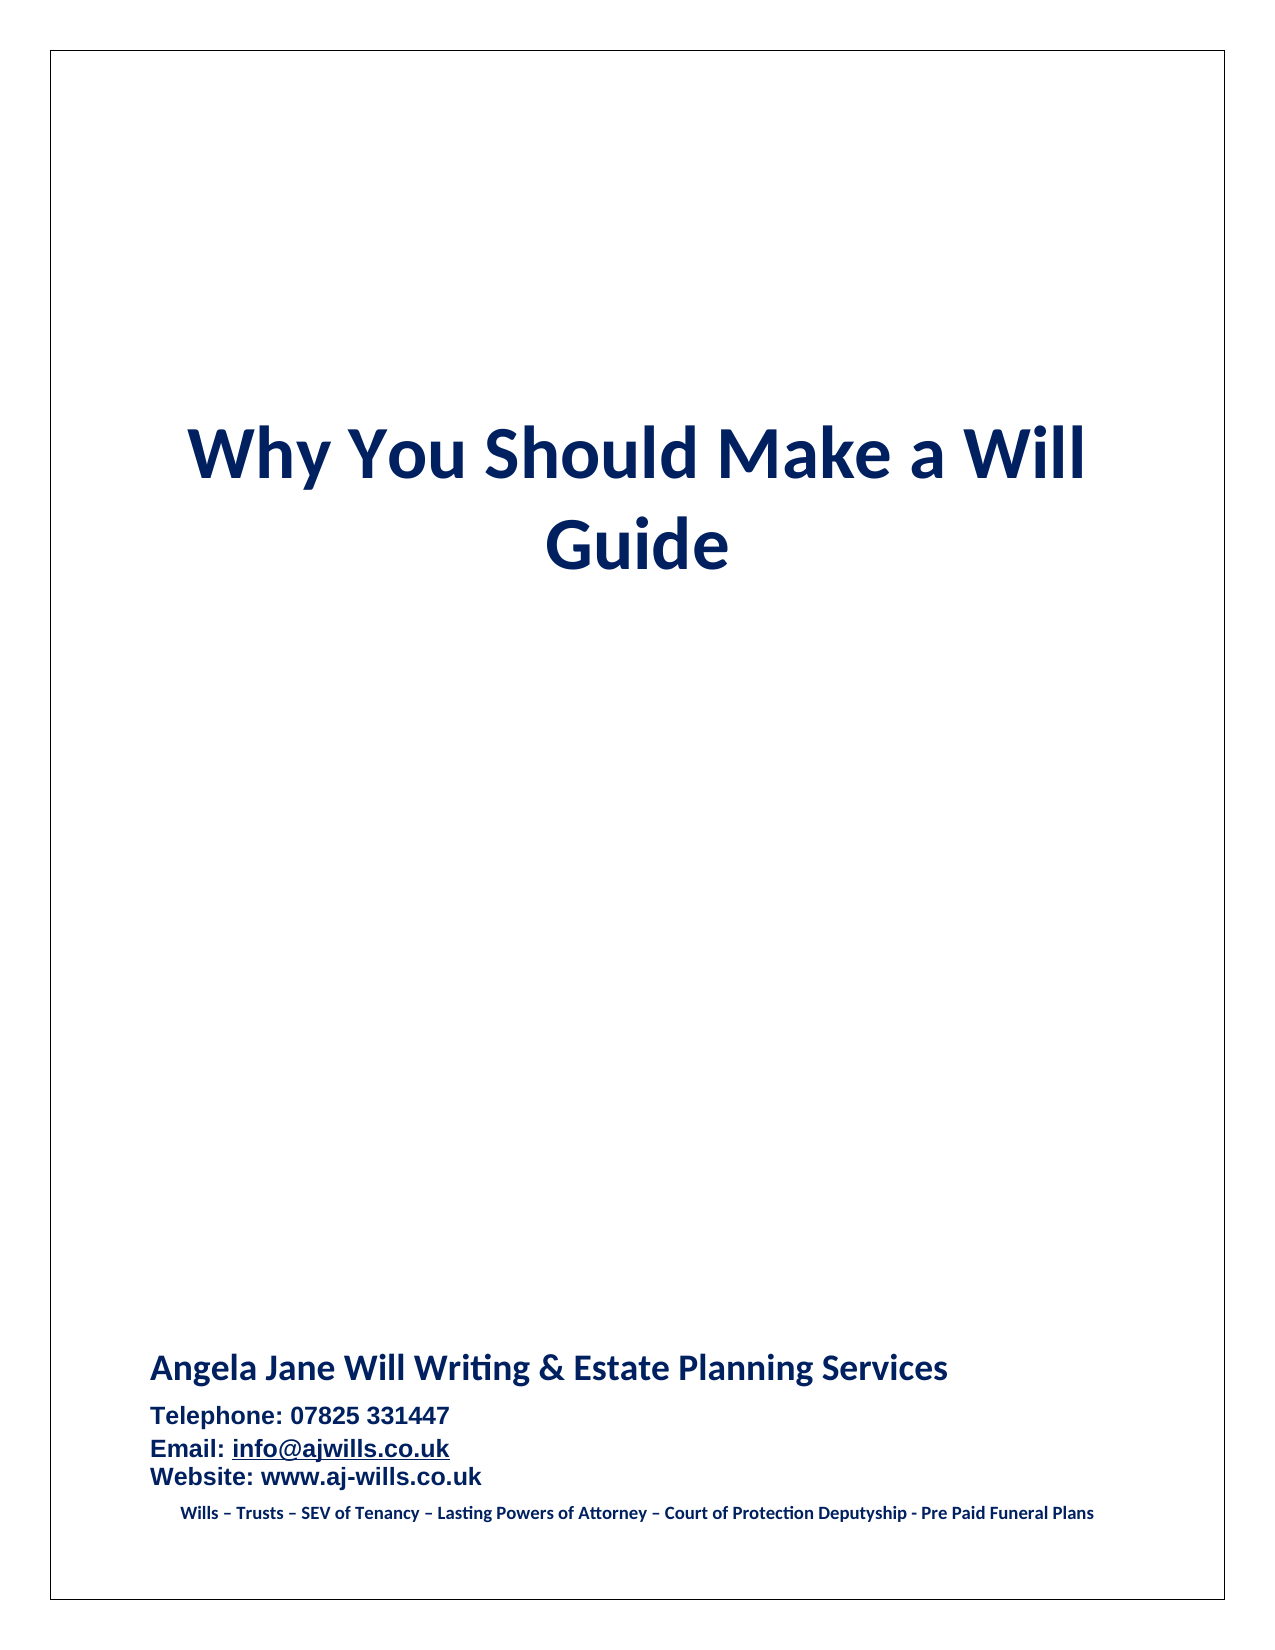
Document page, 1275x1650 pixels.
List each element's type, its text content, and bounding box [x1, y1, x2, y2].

text Website: www.aj-wills.co.uk [150, 1462, 1125, 1491]
text Why You Should Make a Will Guide [150, 405, 1125, 588]
text Angela Jane Will Writing & Estate Planning Services [150, 1344, 1125, 1390]
text Telephone: 07825 331447 [150, 1401, 1125, 1429]
text Email: info@ajwills.co.uk [150, 1433, 1125, 1462]
